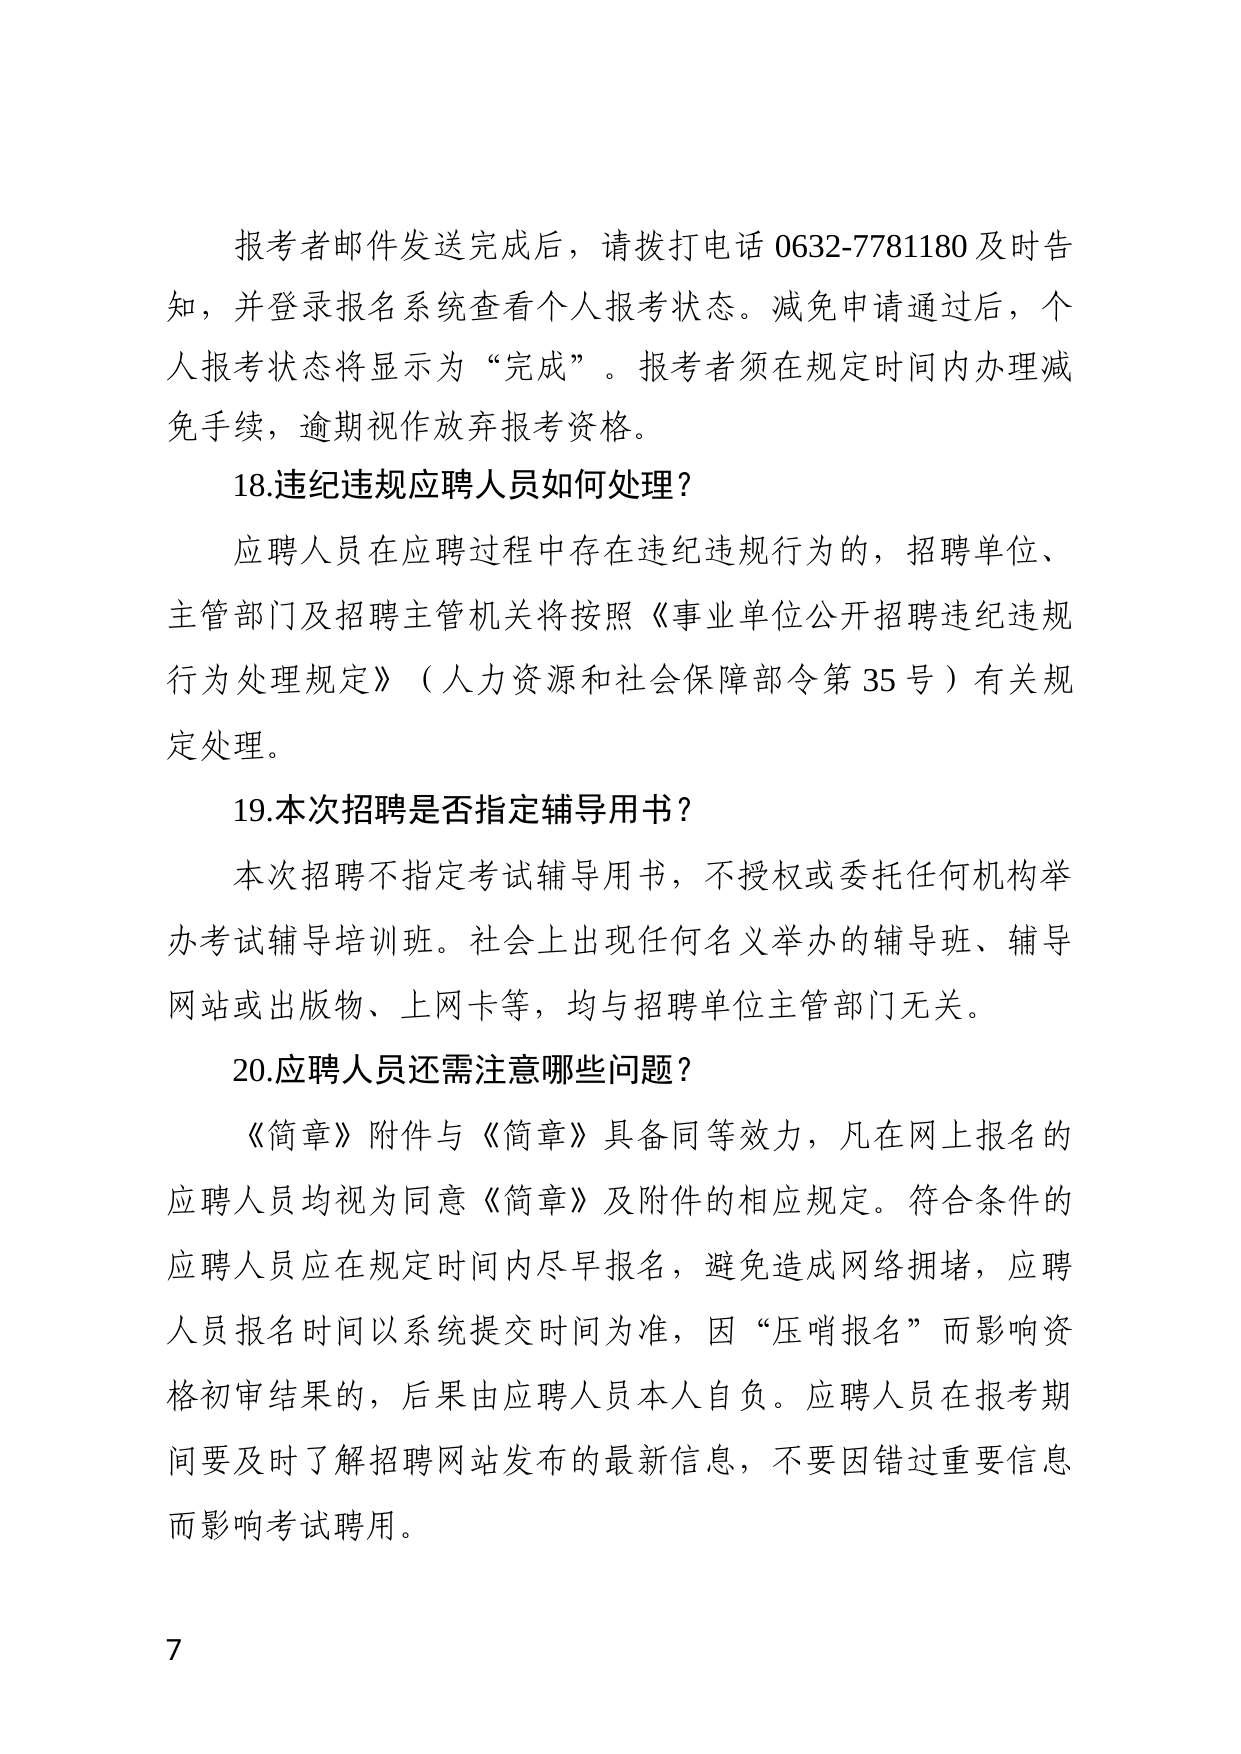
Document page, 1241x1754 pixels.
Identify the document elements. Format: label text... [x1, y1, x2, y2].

text 《简章》附件与《简章》具备同等效力，凡在网上报名的应聘人员均视为同意《简章》及附件的相应规定。符合条件的应聘人员应在规定时间内尽早报名，避免造成网络拥堵，应聘人员报名时间以系统提交时间为准，因“压哨报名”而影响资格初审结果的，后果由应聘人员本人自负。应聘人员在报考期间要及时了解招聘网站发布的最新信息，不要因错过重要信息而影响考试聘用。 [165, 1101, 1075, 1556]
text 本次招聘不指定考试辅导用书，不授权或委托任何机构举办考试辅导培训班。社会上出现任何名义举办的辅导班、辅导网站或出版物、上网卡等，均与招聘单位主管部门无关。 [165, 841, 1075, 1036]
text 报考者邮件发送完成后，请拨打电话0632-7781180及时告知，并登录报名系统查看个人报考状态。减免申请通过后，个人报考状态将显示为“完成”。报考者须在规定时间内办理减免手续，逾期视作放弃报考资格。 [165, 209, 1075, 451]
text 应聘人员在应聘过程中存在违纪违规行为的，招聘单位、主管部门及招聘主管机关将按照《事业单位公开招聘违纪违规行为处理规定》（人力资源和社会保障部令第35号）有关规定处理。 [165, 516, 1075, 776]
text 18.违纪违规应聘人员如何处理？ [165, 451, 1075, 516]
text 19.本次招聘是否指定辅导用书？ [165, 776, 1075, 841]
text 20.应聘人员还需注意哪些问题？ [165, 1036, 1075, 1101]
